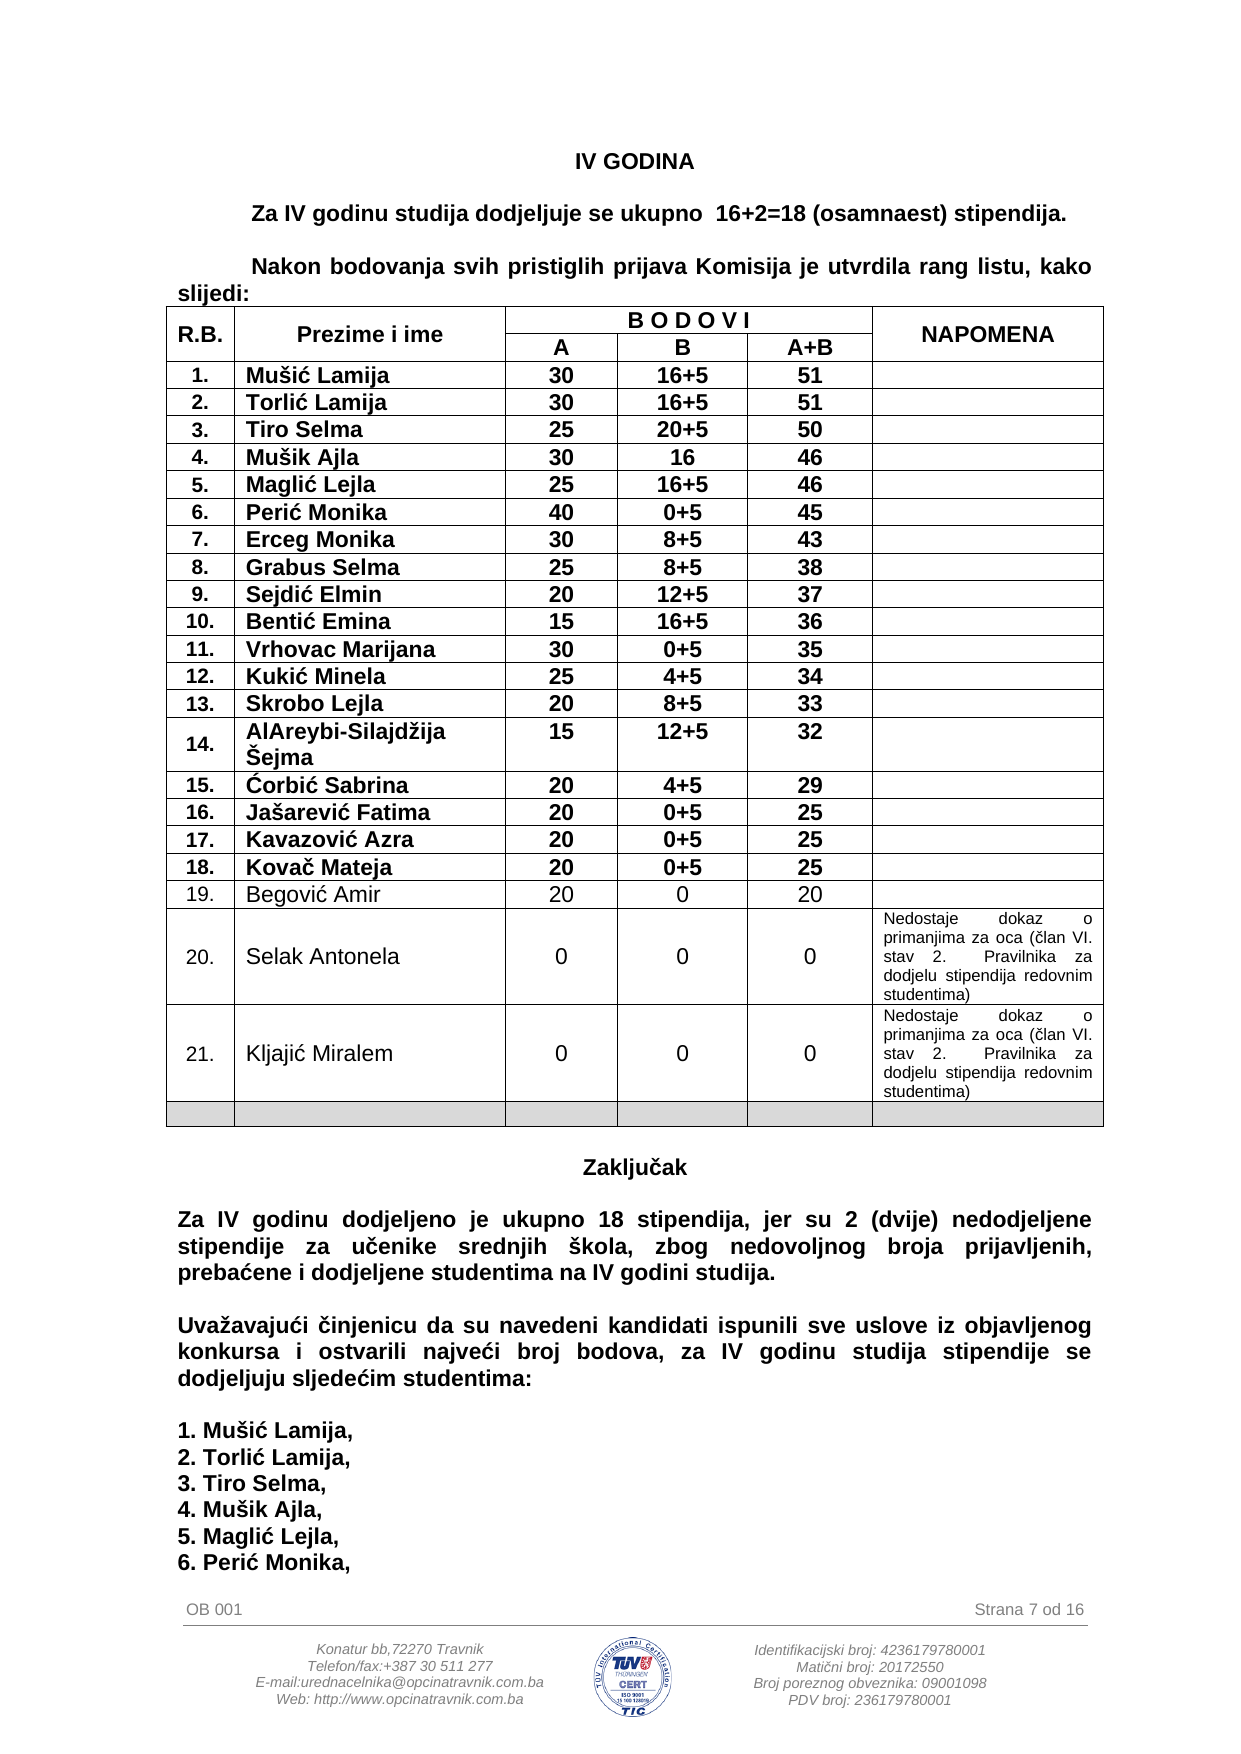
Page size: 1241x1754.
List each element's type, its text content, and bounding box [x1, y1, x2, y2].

table_cell 8. [167, 554, 234, 580]
table_cell Ćorbić Sabrina [235, 772, 505, 798]
table_cell [167, 1102, 234, 1126]
table_cell 20 [506, 799, 617, 825]
table_cell 29 [748, 772, 872, 798]
table_cell 12. [167, 663, 234, 689]
text 3. Tiro Selma, [177, 1470, 1092, 1496]
table_cell 0+5 [618, 636, 747, 662]
table_cell 17. [167, 826, 234, 853]
table_cell [873, 416, 1103, 443]
table_cell Kavazović Azra [235, 826, 505, 853]
table_cell AlAreybi-Silajdžija Šejma [235, 718, 505, 771]
table_cell 0+5 [618, 499, 747, 525]
table_cell 20 [506, 581, 617, 607]
table_cell 25 [506, 416, 617, 443]
table_cell 3. [167, 416, 234, 443]
table_cell [873, 799, 1103, 825]
table_cell 30 [506, 526, 617, 552]
table_cell Nedostaje dokaz o primanjima za oca (član VI. stav 2. Pravilnika za dodjelu stipendija redovnim studentima) [873, 909, 1103, 1004]
table_cell 30 [506, 444, 617, 470]
table_cell [873, 854, 1103, 880]
text Zaključak [177, 1154, 1092, 1180]
table_cell 25 [748, 854, 872, 880]
table_cell Jašarević Fatima [235, 799, 505, 825]
table_cell 8+5 [618, 554, 747, 580]
table_cell B [618, 334, 747, 361]
table_cell 33 [748, 690, 872, 717]
table_cell 46 [748, 444, 872, 470]
table_cell 21. [167, 1005, 234, 1101]
table_cell 8+5 [618, 690, 747, 717]
table_cell 15. [167, 772, 234, 798]
table_cell 20 [748, 881, 872, 907]
table_cell 6. [167, 499, 234, 525]
table_cell Torlić Lamija [235, 389, 505, 415]
table_cell Begović Amir [235, 881, 505, 907]
table_cell 10. [167, 608, 234, 634]
table_cell [235, 1102, 505, 1126]
table_header R.B. [167, 307, 234, 361]
table_cell [873, 1102, 1103, 1126]
table_cell 15 [506, 608, 617, 634]
table_cell Maglić Lejla [235, 471, 505, 498]
table_cell 20+5 [618, 416, 747, 443]
table_cell 50 [748, 416, 872, 443]
table_cell 30 [506, 362, 617, 388]
table_cell [873, 444, 1103, 470]
table_cell [506, 1102, 617, 1126]
table_cell 20 [506, 772, 617, 798]
table_cell 0 [618, 881, 747, 907]
table_cell [873, 881, 1103, 907]
table_cell 0+5 [618, 799, 747, 825]
text Za IV godinu dodjeljeno je ukupno 18 stipendija, jer su 2 (dvije) nedodjeljene stipendije za učenike srednjih škola, zbog nedovoljnog broja prijavljenih, prebaćene i dodjeljene studentima na IV godini studija. [177, 1206, 1092, 1285]
table_cell A [506, 334, 617, 361]
table_cell 30 [506, 389, 617, 415]
table_cell 2. [167, 389, 234, 415]
text 1. Mušić Lamija, [177, 1417, 1092, 1443]
table_cell 45 [748, 499, 872, 525]
table_cell 15 [506, 718, 617, 771]
table_cell Tiro Selma [235, 416, 505, 443]
table_cell 20 [506, 881, 617, 907]
table_cell [873, 362, 1103, 388]
table_cell Grabus Selma [235, 554, 505, 580]
table_cell 51 [748, 362, 872, 388]
table_cell [873, 471, 1103, 498]
table_cell Selak Antonela [235, 909, 505, 1004]
table_cell Mušić Lamija [235, 362, 505, 388]
table_cell [873, 581, 1103, 607]
table_cell 18. [167, 854, 234, 880]
table_cell 12+5 [618, 581, 747, 607]
table_cell 20 [506, 690, 617, 717]
table_cell 0+5 [618, 854, 747, 880]
table_cell [873, 526, 1103, 552]
table_cell 32 [748, 718, 872, 771]
table_cell Vrhovac Marijana [235, 636, 505, 662]
table_cell [873, 690, 1103, 717]
table_cell Kovač Mateja [235, 854, 505, 880]
text 2. Torlić Lamija, [177, 1443, 1092, 1470]
table_cell [873, 772, 1103, 798]
table_cell 1. [167, 362, 234, 388]
table_cell 38 [748, 554, 872, 580]
table_cell 20 [506, 826, 617, 853]
table_cell 46 [748, 471, 872, 498]
table_cell Erceg Monika [235, 526, 505, 552]
table_cell 7. [167, 526, 234, 552]
text Za IV godinu studija dodjeljuje se ukupno 16+2=18 (osamnaest) stipendija. [177, 200, 1092, 227]
table_cell 8+5 [618, 526, 747, 552]
table_cell 43 [748, 526, 872, 552]
table_cell 0 [748, 909, 872, 1004]
table_cell Sejdić Elmin [235, 581, 505, 607]
picture [593, 1637, 672, 1717]
table_cell 13. [167, 690, 234, 717]
table_cell 16+5 [618, 389, 747, 415]
table_cell 19. [167, 881, 234, 907]
table_cell Bentić Emina [235, 608, 505, 634]
table_cell Perić Monika [235, 499, 505, 525]
table_cell 16+5 [618, 471, 747, 498]
table_cell [873, 499, 1103, 525]
table_cell 37 [748, 581, 872, 607]
table_cell 25 [748, 799, 872, 825]
table_cell 4+5 [618, 772, 747, 798]
table_cell 25 [506, 471, 617, 498]
table_header NAPOMENA [873, 307, 1103, 361]
table_cell 4+5 [618, 663, 747, 689]
text 5. Maglić Lejla, [177, 1523, 1092, 1549]
table_cell [873, 718, 1103, 771]
table_cell 51 [748, 389, 872, 415]
table_cell [873, 826, 1103, 853]
table_cell Mušik Ajla [235, 444, 505, 470]
table_cell 34 [748, 663, 872, 689]
text IV GODINA [177, 148, 1092, 174]
table_cell 20. [167, 909, 234, 1004]
table_cell 40 [506, 499, 617, 525]
table_cell 4. [167, 444, 234, 470]
table_cell 0 [748, 1005, 872, 1101]
table_cell 16+5 [618, 608, 747, 634]
table_header Prezime i ime [235, 307, 505, 361]
table_cell Kukić Minela [235, 663, 505, 689]
table_cell 20 [506, 854, 617, 880]
table_cell 0 [506, 1005, 617, 1101]
table_cell Kljajić Miralem [235, 1005, 505, 1101]
table_cell 25 [506, 663, 617, 689]
table_header B O D O V I [506, 307, 872, 333]
text 6. Perić Monika, [177, 1549, 1092, 1575]
table_cell 16 [618, 444, 747, 470]
table_cell 9. [167, 581, 234, 607]
table_cell 0 [618, 909, 747, 1004]
table_cell [748, 1102, 872, 1126]
table_cell [873, 663, 1103, 689]
table_cell [873, 389, 1103, 415]
table_cell 5. [167, 471, 234, 498]
table_cell 0 [506, 909, 617, 1004]
table_cell 12+5 [618, 718, 747, 771]
table_cell 14. [167, 718, 234, 771]
table_cell 16. [167, 799, 234, 825]
table_cell 0 [618, 1005, 747, 1101]
text Nakon bodovanja svih pristiglih prijava Komisija je utvrdila rang listu, kako slijedi: [177, 253, 1092, 306]
table_cell 11. [167, 636, 234, 662]
table_cell Nedostaje dokaz o primanjima za oca (član VI. stav 2. Pravilnika za dodjelu stipendija redovnim studentima) [873, 1005, 1103, 1101]
table_cell 0+5 [618, 826, 747, 853]
table_cell [873, 608, 1103, 634]
table_cell Skrobo Lejla [235, 690, 505, 717]
table_cell 30 [506, 636, 617, 662]
text 4. Mušik Ajla, [177, 1496, 1092, 1523]
table_cell [873, 636, 1103, 662]
table_cell [618, 1102, 747, 1126]
text Uvažavajući činjenicu da su navedeni kandidati ispunili sve uslove iz objavljenog konkursa i ostvarili najveći broj bodova, za IV godinu studija stipendije se dodjeljuju sljedećim studentima: [177, 1312, 1092, 1391]
table_cell 36 [748, 608, 872, 634]
table_cell 16+5 [618, 362, 747, 388]
table_cell [873, 554, 1103, 580]
table_cell 35 [748, 636, 872, 662]
table_cell A+B [748, 334, 872, 361]
table_cell 25 [506, 554, 617, 580]
table_cell 25 [748, 826, 872, 853]
